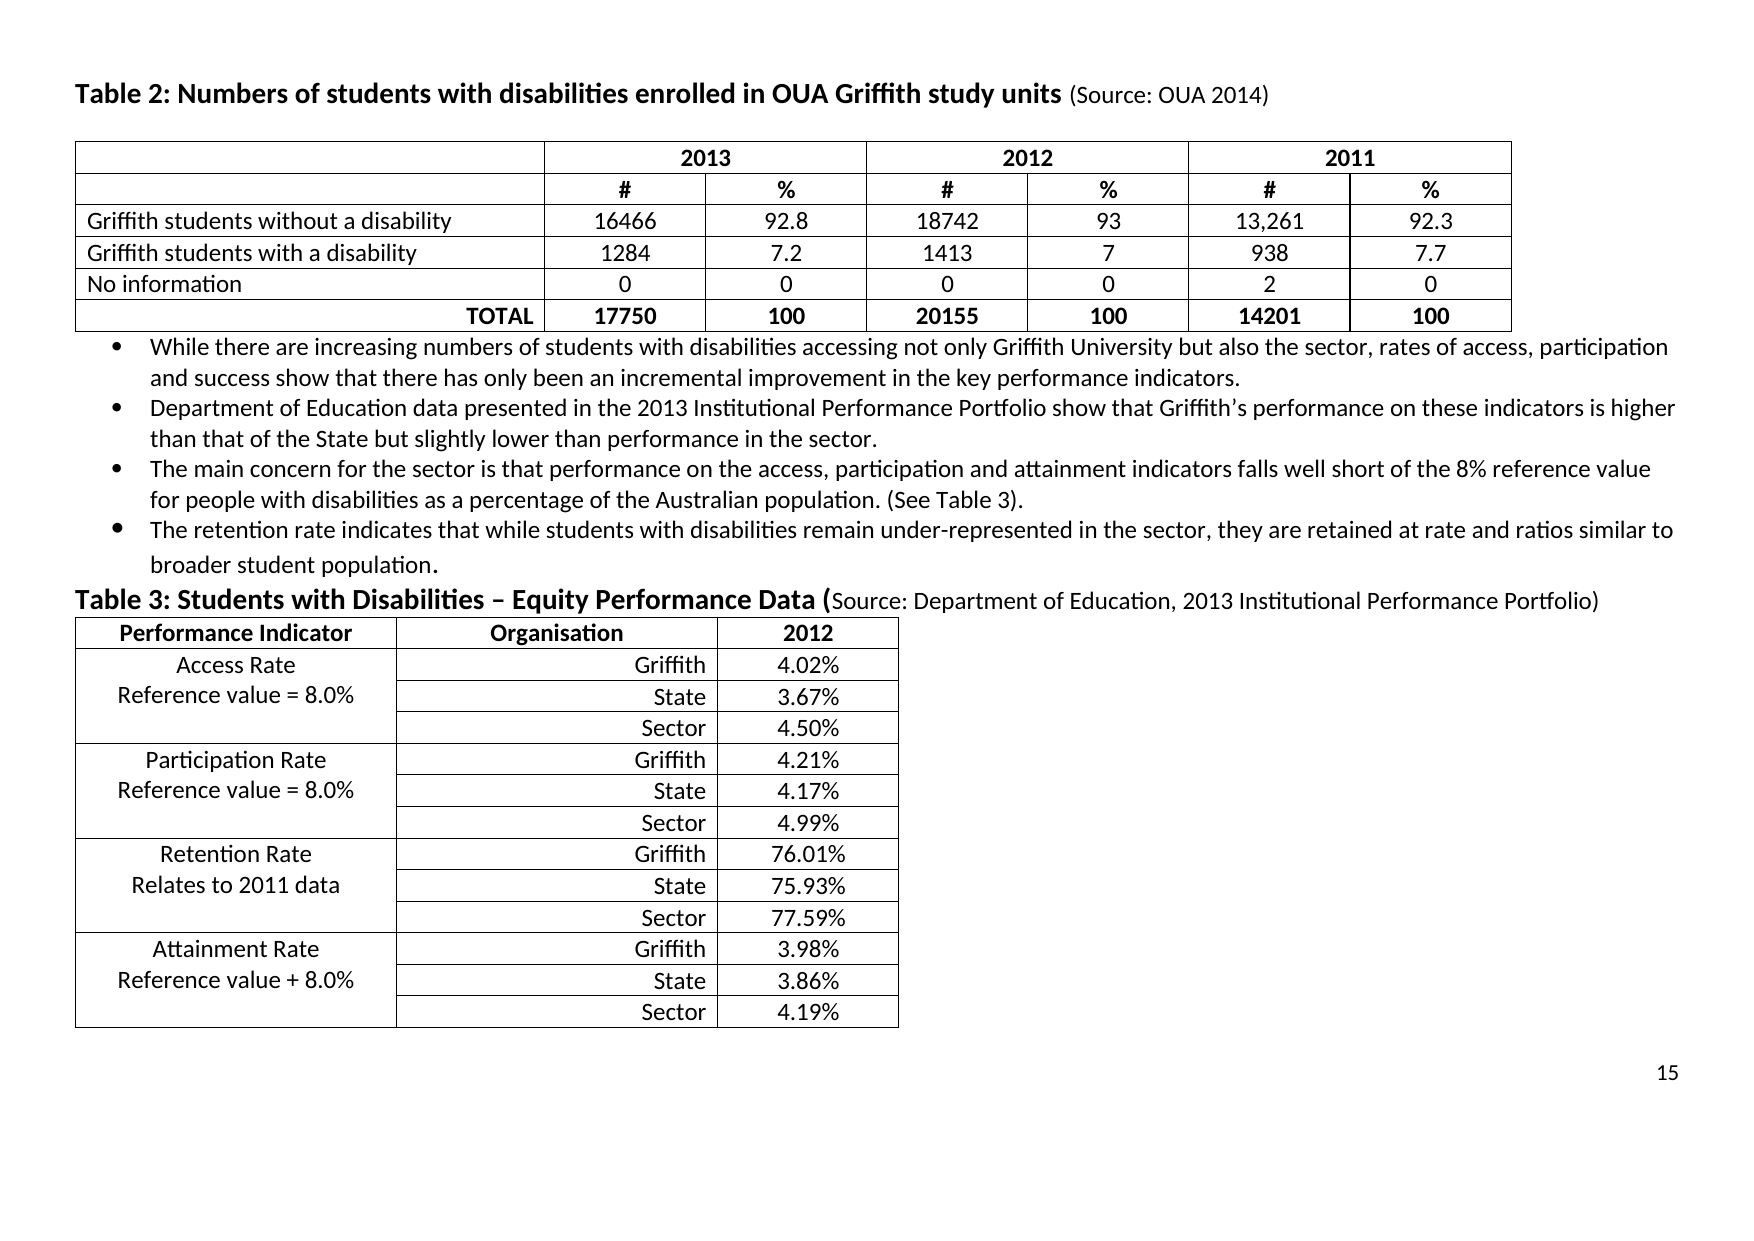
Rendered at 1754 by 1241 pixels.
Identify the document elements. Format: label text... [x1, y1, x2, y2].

table_cell 4.21% [718, 744, 898, 774]
table_cell State [397, 775, 717, 806]
table_cell 1284 [545, 237, 705, 267]
table_cell 100 [1351, 300, 1511, 331]
table_cell State [397, 965, 717, 995]
table_cell 0 [545, 269, 705, 299]
table_cell [76, 174, 544, 204]
table_cell Griffith [397, 839, 717, 869]
table_cell 7.7 [1351, 237, 1511, 267]
table_cell 77.59% [718, 902, 898, 932]
table_header 2012 [867, 142, 1188, 173]
table_cell 3.86% [718, 965, 898, 995]
table_header 2013 [545, 142, 866, 173]
table_cell # [1189, 174, 1349, 204]
table_cell 20155 [867, 300, 1027, 331]
table_cell 14201 [1189, 300, 1349, 331]
table_cell 3.67% [718, 681, 898, 711]
table_cell Sector [397, 902, 717, 932]
table_cell 13,261 [1189, 205, 1349, 236]
table_cell % [706, 174, 866, 204]
table_cell 100 [1028, 300, 1188, 331]
table_cell Access Rate Reference value = 8.0% [76, 649, 396, 743]
list Department of Education data presented in the 2013 Institutional Performance Portfolio show that Griffith’s performance on these indicators is higher than that of the State but slightly lower than performance in the sector. [112, 393, 1679, 454]
table_cell No information [76, 269, 544, 299]
table_header 2012 [718, 618, 898, 648]
table_cell 76.01% [718, 839, 898, 869]
table_cell 4.99% [718, 807, 898, 837]
table_cell 75.93% [718, 870, 898, 901]
table_cell 0 [1351, 269, 1511, 299]
table_cell 17750 [545, 300, 705, 331]
table_cell Griffith students without a disability [76, 205, 544, 236]
table_cell 18742 [867, 205, 1027, 236]
table_cell State [397, 681, 717, 711]
table_cell 16466 [545, 205, 705, 236]
list The main concern for the sector is that performance on the access, participation and attainment indicators falls well short of the 8% reference value for people with disabilities as a percentage of the Australian population. (See Table 3). [112, 454, 1679, 515]
table_cell 4.50% [718, 712, 898, 743]
table_cell % [1028, 174, 1188, 204]
table_cell # [867, 174, 1027, 204]
table_cell Sector [397, 712, 717, 743]
table_cell 7 [1028, 237, 1188, 267]
table_header [76, 142, 544, 173]
table_cell Participation Rate Reference value = 8.0% [76, 744, 396, 837]
table_cell 938 [1189, 237, 1349, 267]
table_cell Griffith students with a disability [76, 237, 544, 267]
table_cell 2 [1189, 269, 1349, 299]
table_cell # [545, 174, 705, 204]
table_cell 0 [1028, 269, 1188, 299]
text Table 2: Numbers of students with disabilities enrolled in OUA Griffith study units (Source: OUA 2014) [75, 75, 1679, 111]
table_cell Sector [397, 996, 717, 1027]
list The retention rate indicates that while students with disabilities remain under-represented in the sector, they are retained at rate and ratios similar to broader student population. [112, 515, 1679, 581]
table_cell Griffith [397, 744, 717, 774]
table_cell 7.2 [706, 237, 866, 267]
table_cell Griffith [397, 649, 717, 680]
table_header 2011 [1189, 142, 1511, 173]
table_header Performance Indicator [76, 618, 396, 648]
table_cell 92.3 [1351, 205, 1511, 236]
table_cell 1413 [867, 237, 1027, 267]
list While there are increasing numbers of students with disabilities accessing not only Griffith University but also the sector, rates of access, participation and success show that there has only been an incremental improvement in the key performance indicators. [112, 332, 1679, 393]
table_cell % [1351, 174, 1511, 204]
table_cell 4.17% [718, 775, 898, 806]
table_cell 3.98% [718, 933, 898, 964]
text Table 3: Students with Disabilities – Equity Performance Data (Source: Department of Education, 2013 Institutional Performance Portfolio) [75, 581, 1679, 617]
table_cell Retention Rate Relates to 2011 data [76, 839, 396, 932]
table_cell Attainment Rate Reference value + 8.0% [76, 933, 396, 1027]
table_cell State [397, 870, 717, 901]
table_cell 4.02% [718, 649, 898, 680]
table_cell 4.19% [718, 996, 898, 1027]
table_header Organisation [397, 618, 717, 648]
table_cell 92.8 [706, 205, 866, 236]
table_cell 100 [706, 300, 866, 331]
table_cell 93 [1028, 205, 1188, 236]
table_cell 0 [706, 269, 866, 299]
table_cell TOTAL [76, 300, 544, 331]
table_cell 0 [867, 269, 1027, 299]
table_cell Sector [397, 807, 717, 837]
table_cell Griffith [397, 933, 717, 964]
